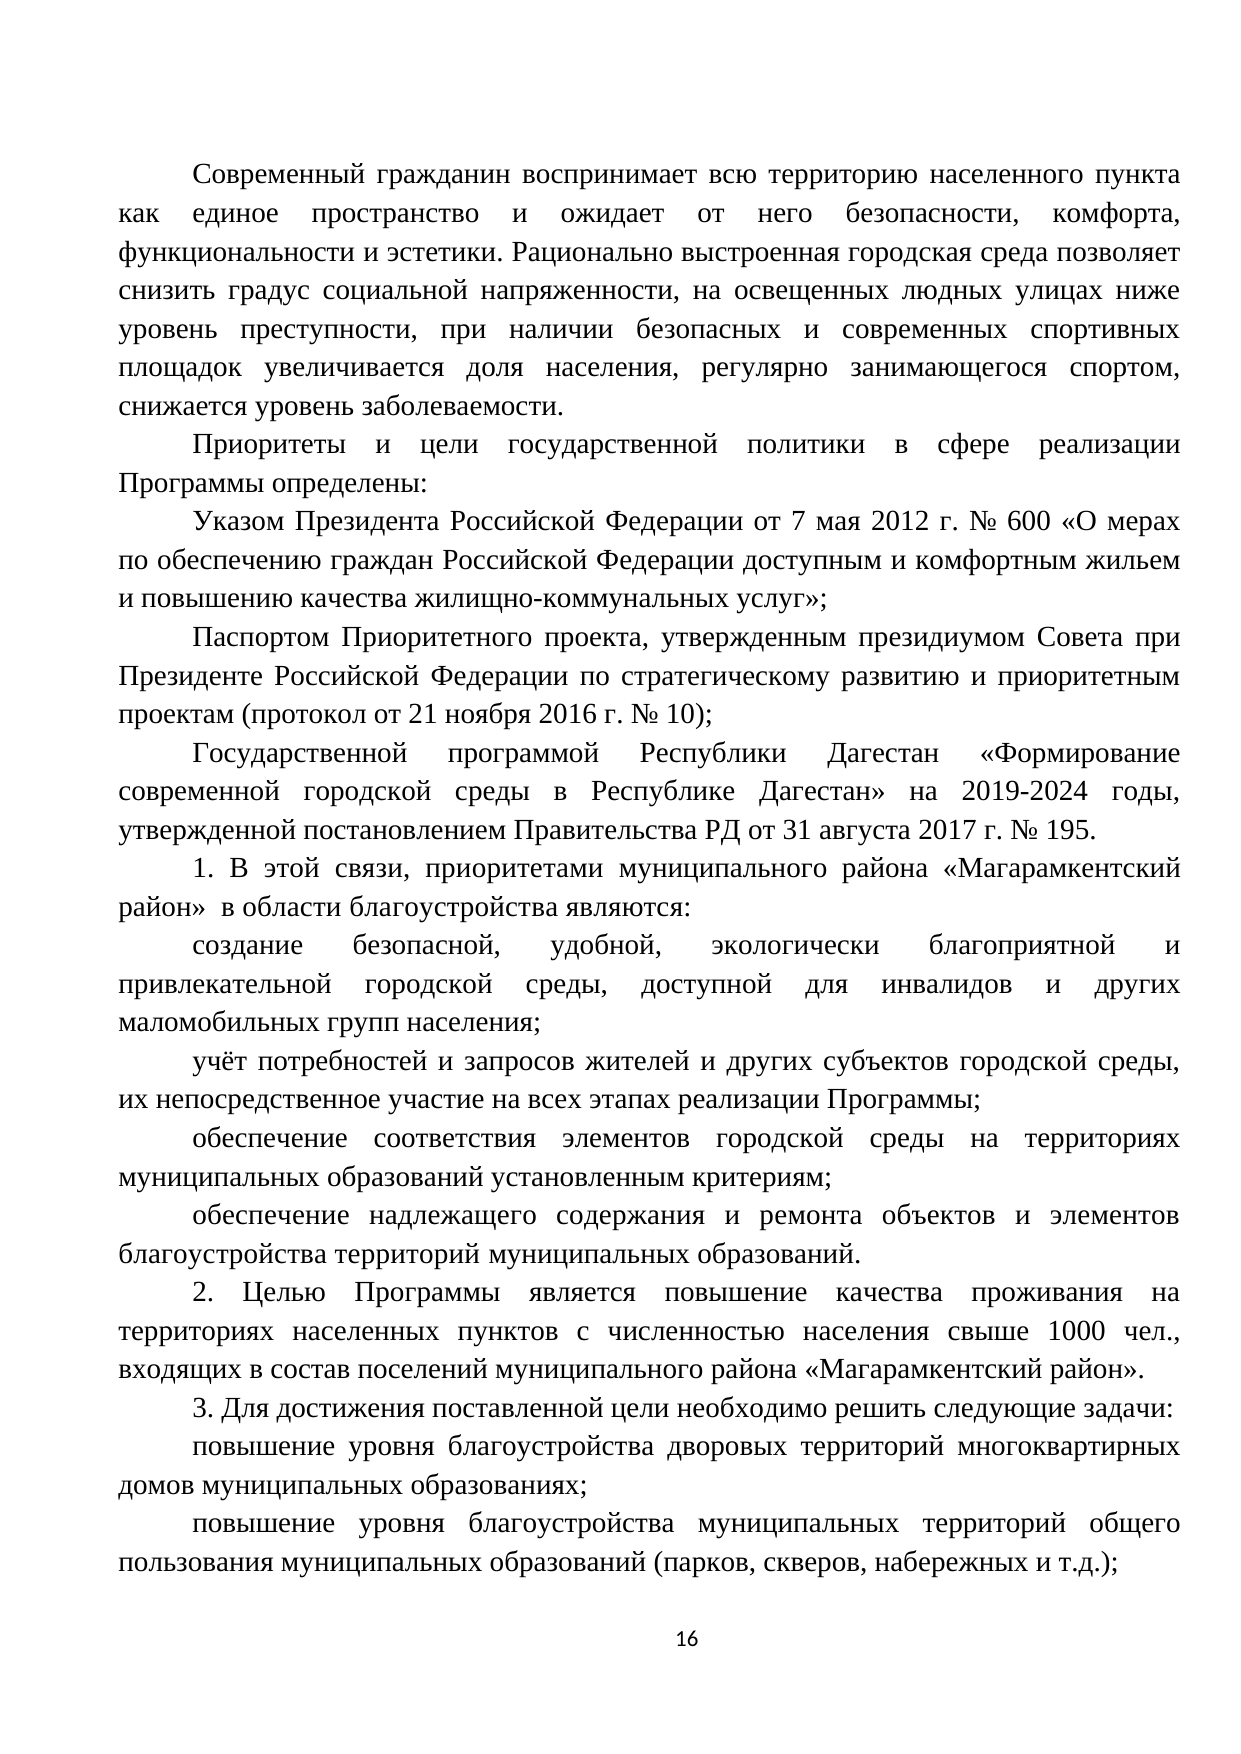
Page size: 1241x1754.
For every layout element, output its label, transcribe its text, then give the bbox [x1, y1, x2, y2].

text обеспечение соответствия элементов городской среды на территориях муниципальных образований установленным критериям; [118, 1120, 1181, 1192]
text Государственной программой Республики Дагестан «Формирование современной городской среды в Республике Дагестан» на 2019-2024 годы, утвержденной постановлением Правительства РД от 31 августа 2017 г. № 195. [118, 735, 1181, 845]
text Современный гражданин воспринимает всю территорию населенного пункта как единое пространство и ожидает от него безопасности, комфорта, функциональности и эстетики. Рационально выстроенная городская среда позволяет снизить градус социальной напряженности, на освещенных людных улицах ниже уровень преступности, при наличии безопасных и современных спортивных площадок увеличивается доля населения, регулярно занимающегося спортом, снижается уровень заболеваемости. [118, 157, 1181, 421]
text обеспечение надлежащего содержания и ремонта объектов и элементов благоустройства территорий муниципальных образований. [118, 1197, 1181, 1269]
text 3. Для достижения поставленной цели необходимо решить следующие задачи: [118, 1390, 1181, 1423]
text Указом Президента Российской Федерации от 7 мая 2012 г. № 600 «О мерах по обеспечению граждан Российской Федерации доступным и комфортным жильем и повышению качества жилищно-коммунальных услуг»; [118, 503, 1181, 614]
text учёт потребностей и запросов жителей и других субъектов городской среды, их непосредственное участие на всех этапах реализации Программы; [118, 1043, 1181, 1115]
text повышение уровня благоустройства дворовых территорий многоквартирных домов муниципальных образованиях; [118, 1428, 1181, 1501]
text создание безопасной, удобной, экологически благоприятной и привлекательной городской среды, доступной для инвалидов и других маломобильных групп населения; [118, 927, 1181, 1038]
text Приоритеты и цели государственной политики в сфере реализации Программы определены: [118, 426, 1181, 498]
text Паспортом Приоритетного проекта, утвержденным президиумом Совета при Президенте Российской Федерации по стратегическому развитию и приоритетным проектам (протокол от 21 ноября 2016 г. № 10); [118, 619, 1181, 730]
text 2. Целью Программы является повышение качества проживания на территориях населенных пунктов с численностью населения свыше 1000 чел., входящих в состав поселений муниципального района «Магарамкентский район». [118, 1274, 1181, 1385]
text 1. В этой связи, приоритетами муниципального района «Магарамкентский район» в области благоустройства являются: [118, 850, 1181, 922]
text повышение уровня благоустройства муниципальных территорий общего пользования муниципальных образований (парков, скверов, набережных и т.д.); [118, 1506, 1181, 1578]
